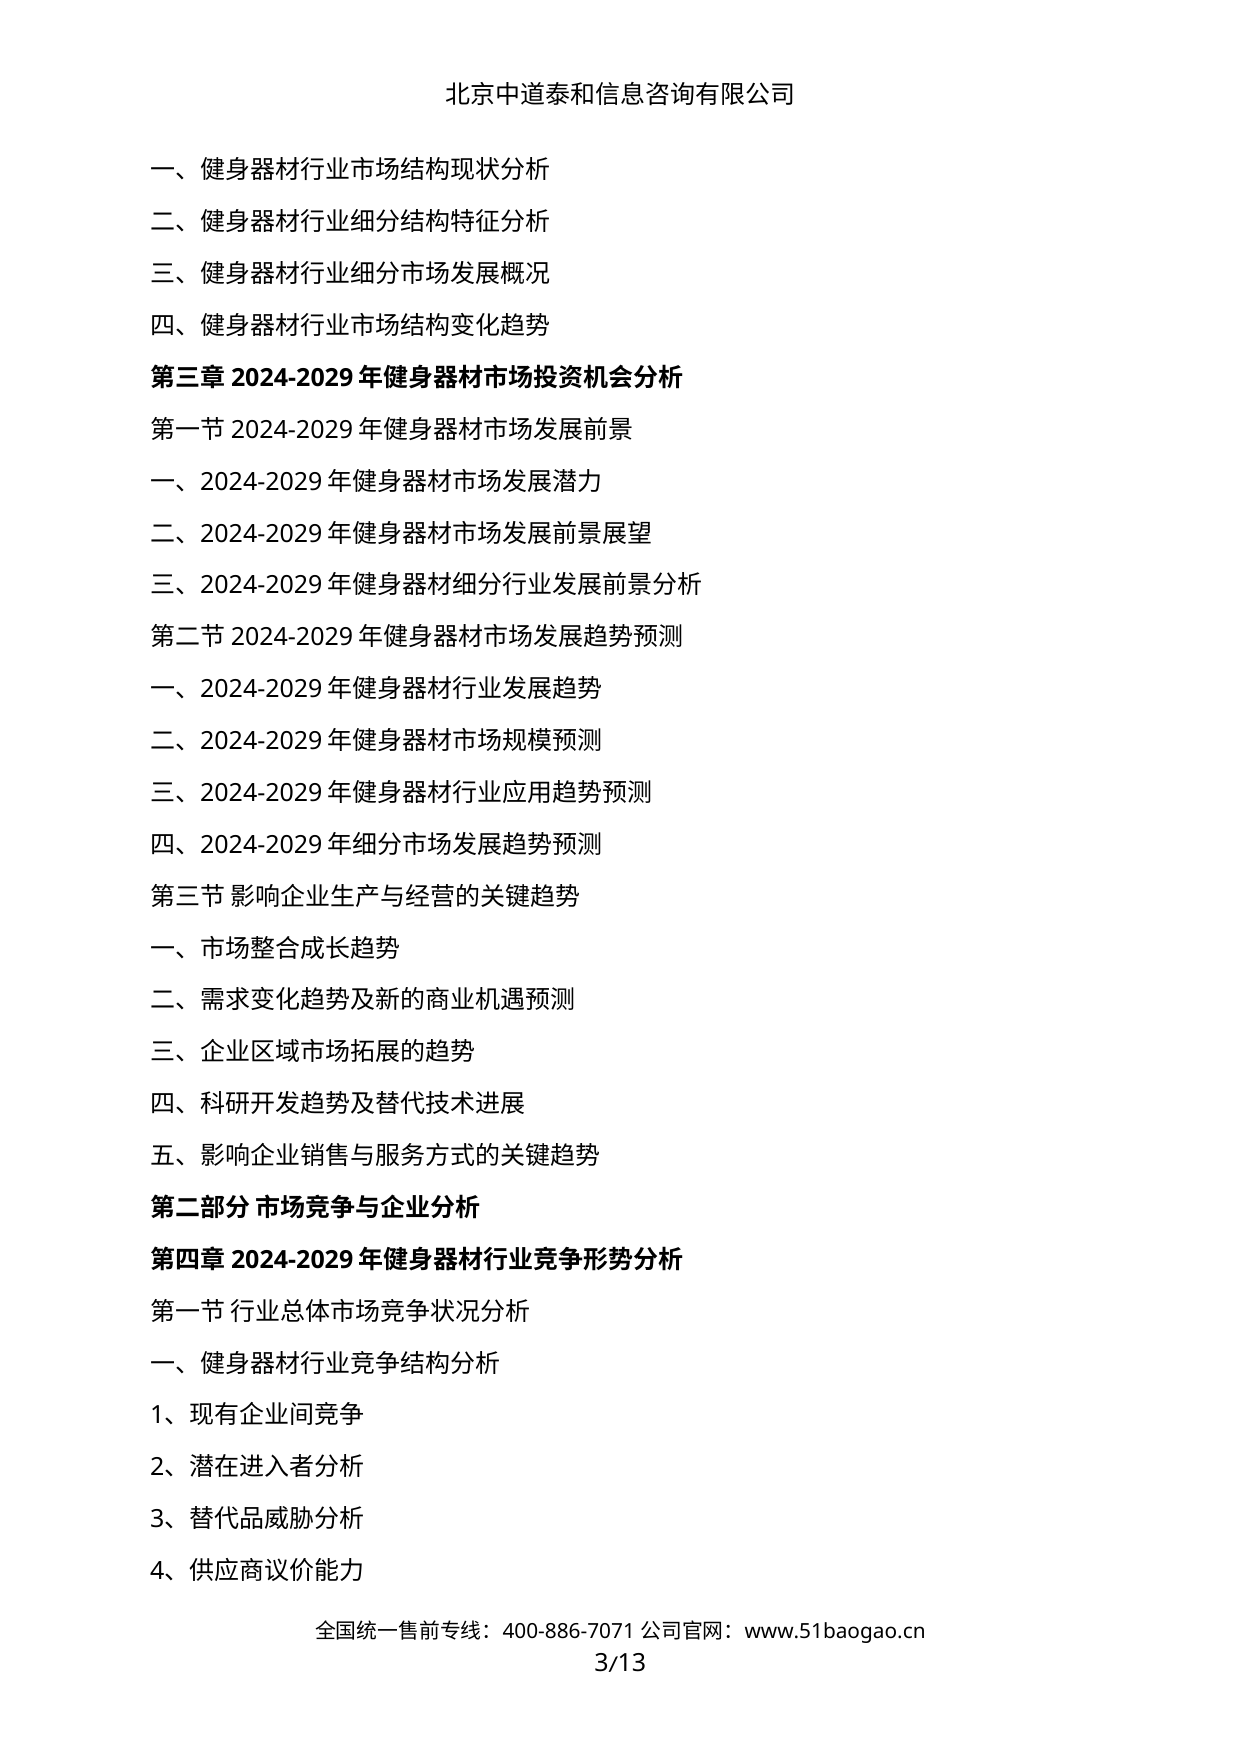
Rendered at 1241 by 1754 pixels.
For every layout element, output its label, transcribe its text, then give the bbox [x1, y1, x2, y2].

text 第四章 2024-2029年健身器材行业竞争形势分析 [150, 1239, 1090, 1276]
text 第一节 行业总体市场竞争状况分析 [150, 1291, 1090, 1327]
text 五、影响企业销售与服务方式的关键趋势 [150, 1136, 1090, 1172]
text 四、科研开发趋势及替代技术进展 [150, 1084, 1090, 1120]
text 一、健身器材行业市场结构现状分析 [150, 150, 1090, 186]
text 四、2024-2029年细分市场发展趋势预测 [150, 824, 1090, 861]
text 1、现有企业间竞争 [150, 1395, 1090, 1431]
text 第二部分 市场竞争与企业分析 [150, 1187, 1090, 1224]
text 第三章 2024-2029年健身器材市场投资机会分析 [150, 357, 1090, 394]
text 4、供应商议价能力 [150, 1551, 1090, 1587]
text 三、2024-2029年健身器材细分行业发展前景分析 [150, 565, 1090, 601]
text 一、健身器材行业竞争结构分析 [150, 1343, 1090, 1379]
text 二、需求变化趋势及新的商业机遇预测 [150, 980, 1090, 1016]
text 二、2024-2029年健身器材市场发展前景展望 [150, 513, 1090, 549]
text 四、健身器材行业市场结构变化趋势 [150, 306, 1090, 342]
text 二、健身器材行业细分结构特征分析 [150, 202, 1090, 238]
text 一、2024-2029年健身器材行业发展趋势 [150, 669, 1090, 705]
text 第一节 2024-2029年健身器材市场发展前景 [150, 409, 1090, 446]
text 三、2024-2029年健身器材行业应用趋势预测 [150, 772, 1090, 809]
text 2、潜在进入者分析 [150, 1447, 1090, 1483]
text 第二节 2024-2029年健身器材市场发展趋势预测 [150, 617, 1090, 653]
text 三、企业区域市场拓展的趋势 [150, 1032, 1090, 1068]
text 二、2024-2029年健身器材市场规模预测 [150, 721, 1090, 757]
text 3、替代品威胁分析 [150, 1499, 1090, 1535]
text 三、健身器材行业细分市场发展概况 [150, 254, 1090, 290]
text 一、市场整合成长趋势 [150, 928, 1090, 964]
text 第三节 影响企业生产与经营的关键趋势 [150, 876, 1090, 912]
text 一、2024-2029年健身器材市场发展潜力 [150, 461, 1090, 497]
